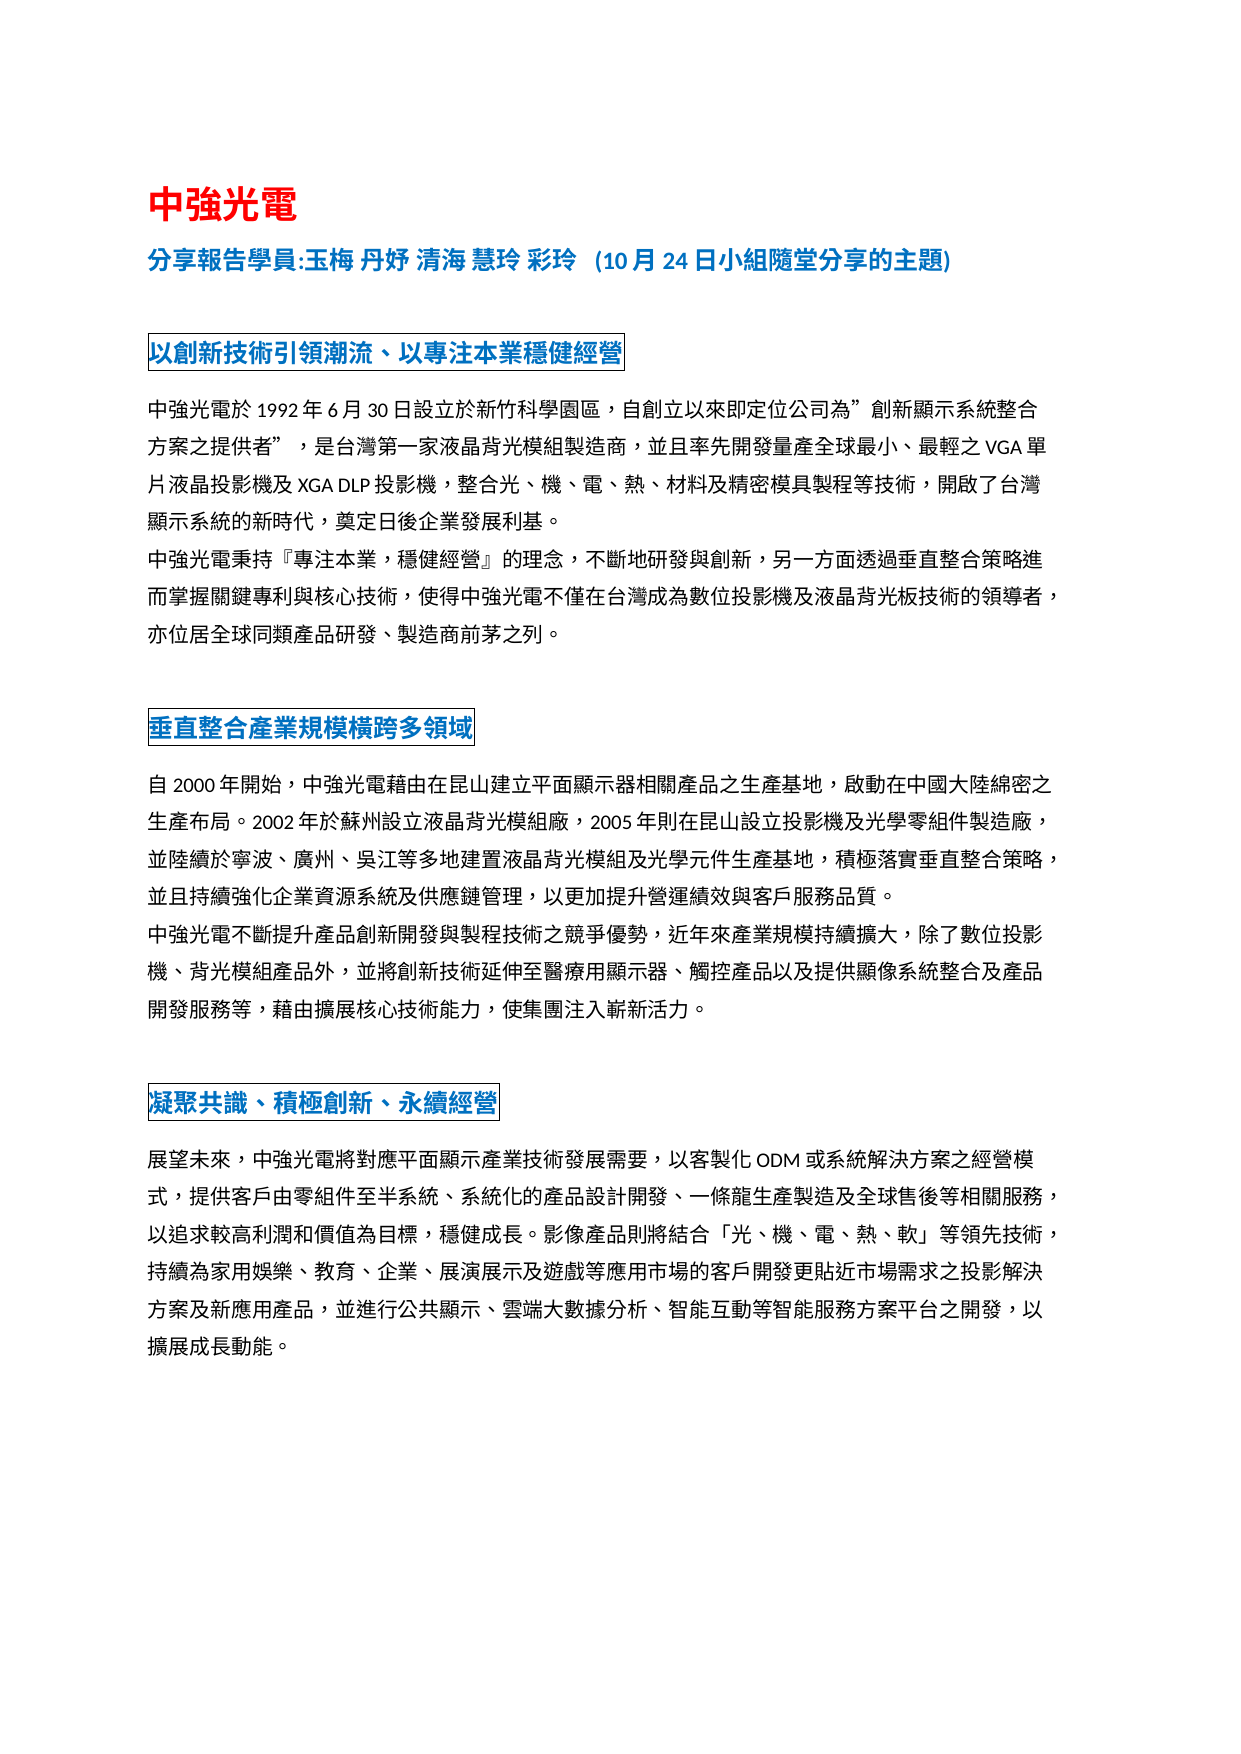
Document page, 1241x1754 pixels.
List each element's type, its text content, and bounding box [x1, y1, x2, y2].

text 中強光電不斷提升產品創新開發與製程技術之競爭優勢，近年來產業規模持續擴大，除了數位投影機、背光模組產品外，並將創新技術延伸至醫療用顯示器、觸控產品以及提供顯像系統整合及產品開發服務等，藉由擴展核心技術能力，使集團注入嶄新活力。 [148, 914, 1053, 1027]
text 垂直整合產業規模橫跨多領域 [148, 689, 1053, 764]
text 以創新技術引領潮流、以專注本業穩健經營 [148, 314, 1053, 389]
text 中強光電 [148, 164, 1053, 239]
text 展望未來，中強光電將對應平面顯示產業技術發展需要，以客製化ODM或系統解決方案之經營模式，提供客戶由零組件至半系統、系統化的產品設計開發、一條龍生產製造及全球售後等相關服務，以追求較高利潤和價值為目標，穩健成長。影像產品則將結合「光、機、電、熱、軟」等領先技術，持續為家用娛樂、教育、企業、展演展示及遊戲等應用市場的客戶開發更貼近市場需求之投影解決方案及新應用產品，並進行公共顯示、雲端大數據分析、智能互動等智能服務方案平台之開發，以擴展成長動能。 [148, 1139, 1053, 1364]
text 自2000年開始，中強光電藉由在昆山建立平面顯示器相關產品之生產基地，啟動在中國大陸綿密之生產布局。2002年於蘇州設立液晶背光模組廠，2005年則在昆山設立投影機及光學零組件製造廠，並陸續於寧波、廣州、吳江等多地建置液晶背光模組及光學元件生產基地，積極落實垂直整合策略，並且持續強化企業資源系統及供應鏈管理，以更加提升營運績效與客戶服務品質。 [148, 764, 1053, 914]
text 中強光電於1992年6月30日設立於新竹科學園區，自創立以來即定位公司為”創新顯示系統整合方案之提供者”，是台灣第一家液晶背光模組製造商，並且率先開發量產全球最小、最輕之VGA單片液晶投影機及XGA DLP投影機，整合光、機、電、熱、材料及精密模具製程等技術，開啟了台灣顯示系統的新時代，奠定日後企業發展利基。 [148, 389, 1053, 539]
text 凝聚共識、積極創新、永續經營 [148, 1064, 1053, 1139]
text 中強光電秉持『專注本業，穩健經營』的理念，不斷地研發與創新，另一方面透過垂直整合策略進而掌握關鍵專利與核心技術，使得中強光電不僅在台灣成為數位投影機及液晶背光板技術的領導者，亦位居全球同類產品研發、製造商前茅之列。 [148, 539, 1053, 652]
text 分享報告學員:玉梅 丹妤 清海 慧玲 彩玲 (10月24日小組隨堂分享的主題) [148, 239, 1053, 277]
